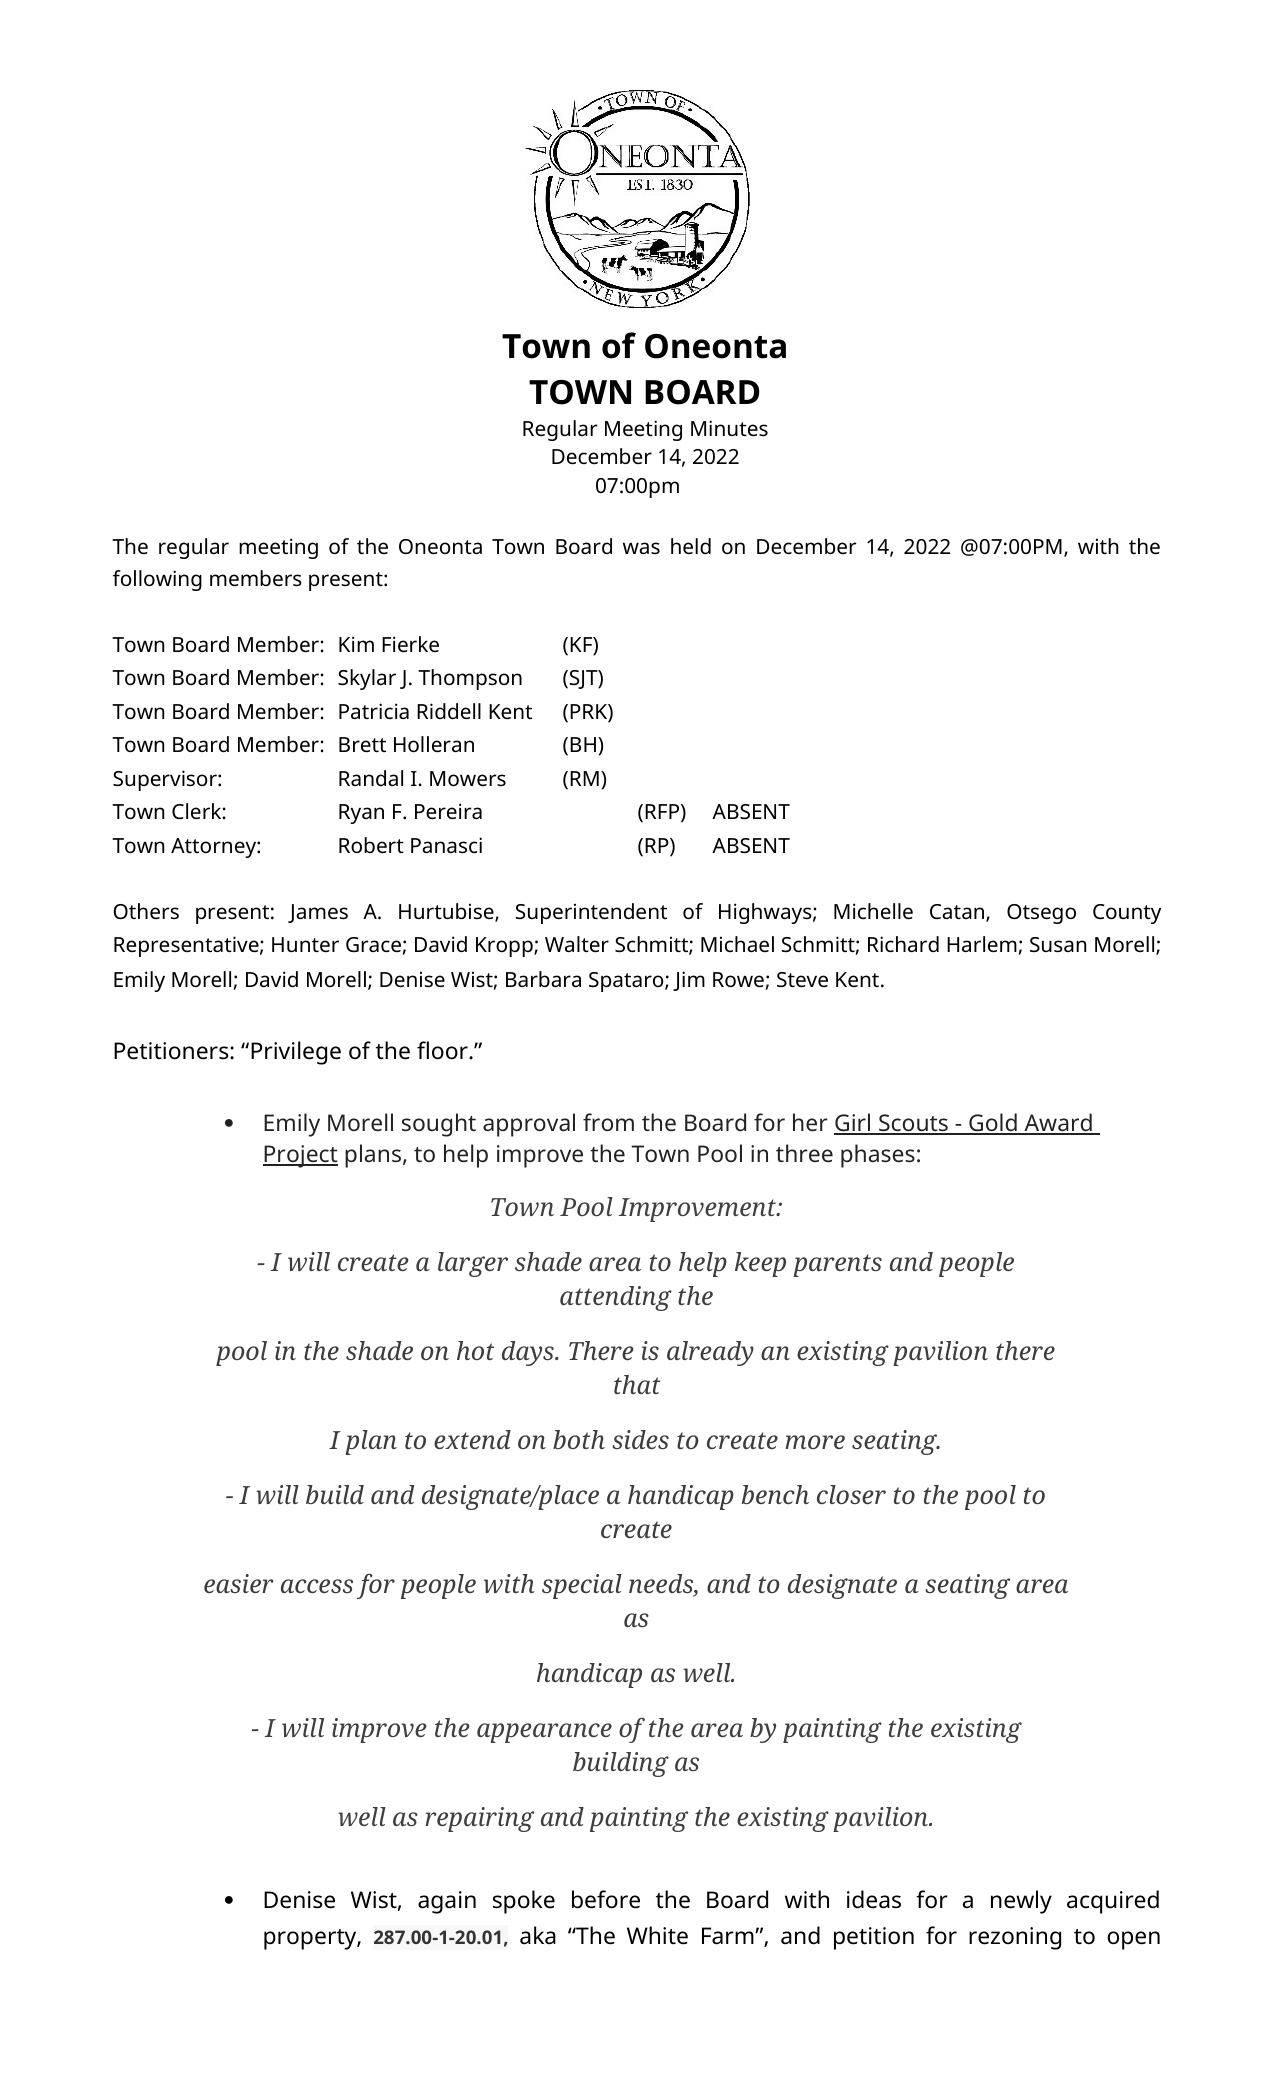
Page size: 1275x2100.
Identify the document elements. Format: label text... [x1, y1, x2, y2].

text handicap as well. [202, 1656, 1072, 1689]
text Town Board Member: Patricia Riddell Kent (PRK) [112, 697, 1162, 725]
text pool in the shade on hot days. There is already an existing pavilion there that [202, 1334, 1072, 1402]
text Town Clerk: Ryan F. Pereira (RFP) ABSENT [112, 797, 1162, 826]
picture [450, 75, 840, 324]
text - I will improve the appearance of the area by painting the existing building as [202, 1710, 1072, 1778]
text - I will build and designate/place a handicap bench closer to the pool to create [202, 1478, 1072, 1546]
text Petitioners: “Privilege of the floor.” [112, 1035, 1162, 1066]
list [225, 1884, 1162, 1951]
text Supervisor: Randal I. Mowers (RM) [112, 764, 1162, 792]
text well as repairing and painting the existing pavilion. [202, 1799, 1072, 1833]
text - I will create a larger shade area to help keep parents and people attending the [202, 1245, 1072, 1313]
text Town Board Member: Skylar J. Thompson (SJT) [112, 663, 1162, 692]
text Town Board Member: Brett Holleran (BH) [112, 730, 1162, 759]
text Town Board Member: Kim Fierke (KF) [112, 630, 1162, 658]
text Town Attorney: Robert Panasci (RP) ABSENT [112, 831, 1162, 859]
text easier access for people with special needs, and to designate a seating area as [202, 1567, 1072, 1635]
text Others present: James A. Hurtubise, Superintendent of Highways; Michelle Catan, Otsego County Representative; Hunter Grace; David Kropp; Walter Schmitt; Michael Schmitt; Richard Harlem; Susan Morell; Emily Morell; David Morell; Denise Wist; Barbara Spataro; Jim Rowe; Steve Kent. [112, 897, 1162, 994]
text The regular meeting of the Oneonta Town Board was held on December 14, 2022 @07:00PM, with the following members present: [112, 532, 1162, 593]
text I plan to extend on both sides to create more seating. [202, 1423, 1072, 1457]
text Town Pool Improvement: [202, 1190, 1072, 1224]
list Emily Morell sought approval from the Board for her Girl Scouts - Gold Award Project plans, to help improve the Town Pool in three phases: [225, 1107, 1162, 1169]
